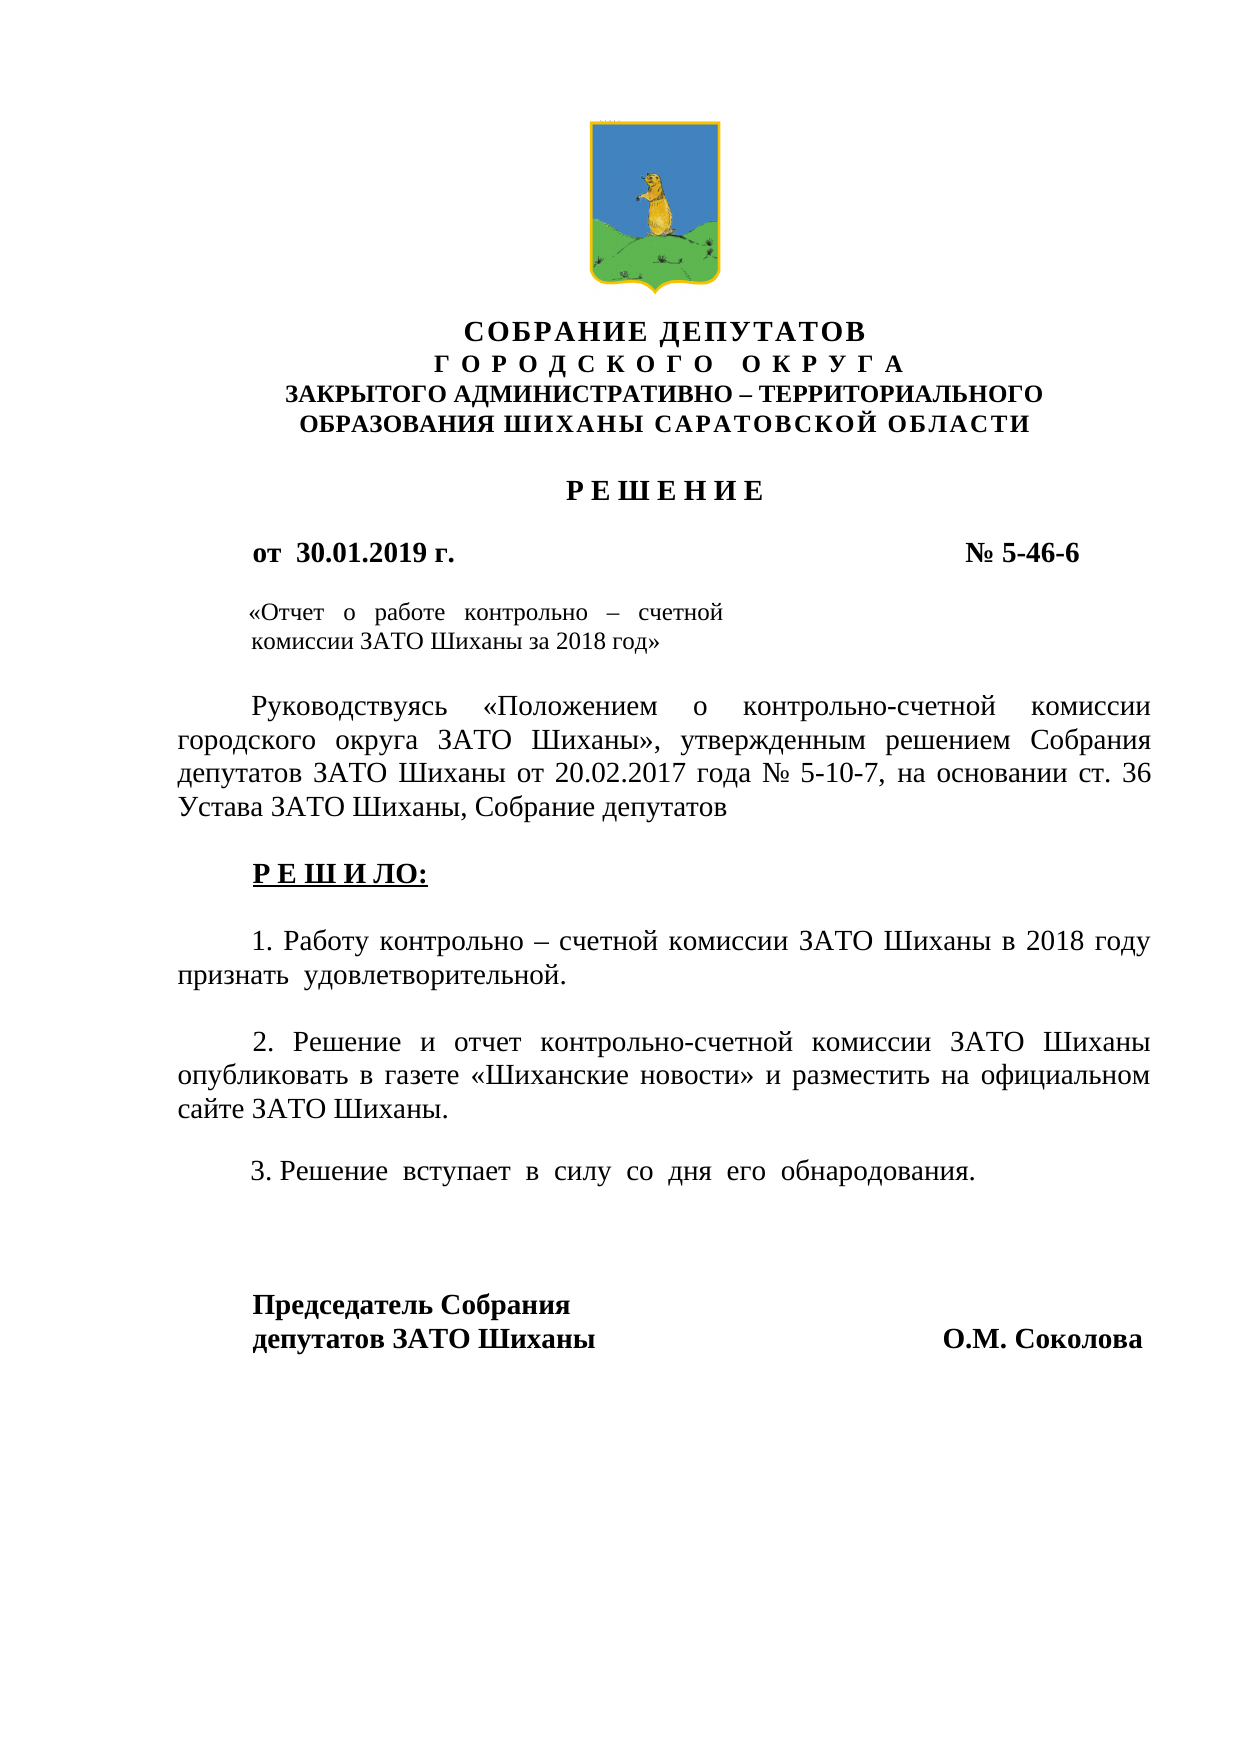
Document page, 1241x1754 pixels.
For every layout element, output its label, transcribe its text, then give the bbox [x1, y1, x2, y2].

text 2. Решение и отчет контрольно-счетной комиссии ЗАТО Шиханы опубликовать в газете «Шиханские новости» и разместить на официальном сайте ЗАТО Шиханы. [177, 1024, 1152, 1124]
text СОБРАНИЕ ДЕПУТАТОВ [177, 314, 1152, 347]
text депутатов ЗАТО Шиханы О.М. Соколова [177, 1321, 1152, 1354]
text Р Е Ш И ЛО: [177, 856, 1152, 890]
text ОБРАЗОВАНИЯ ШИХАНЫ САРАТОВСКОЙ ОБЛАСТИ [177, 409, 1152, 438]
text 1. Работу контрольно – счетной комиссии ЗАТО Шиханы в 2018 году признать удовлетворительной. [177, 923, 1152, 990]
text 3. Решение вступает в силу со дня его обнародования. [177, 1153, 1152, 1187]
text от 30.01.2019 г. № 5-46-6 [177, 535, 1152, 569]
text Руководствуясь «Положением о контрольно-счетной комиссии городского округа ЗАТО Шиханы», утвержденным решением Собрания депутатов ЗАТО Шиханы от 20.02.2017 года № 5-10-7, на основании ст. 36 Устава ЗАТО Шиханы, Собрание депутатов [177, 688, 1152, 823]
text Р Е Ш Е Н И Е [177, 473, 1152, 506]
text Председатель Собрания [177, 1287, 1152, 1321]
text ЗАКРЫТОГО АДМИНИСТРАТИВНО – ТЕРРИТОРИАЛЬНОГО [177, 379, 1152, 408]
text «Отчет о работе контрольно – счетной комиссии ЗАТО Шиханы за 2018 год» [248, 597, 724, 655]
text Г О Р О Д С К О Г О О К Р У Г А [177, 349, 1152, 378]
